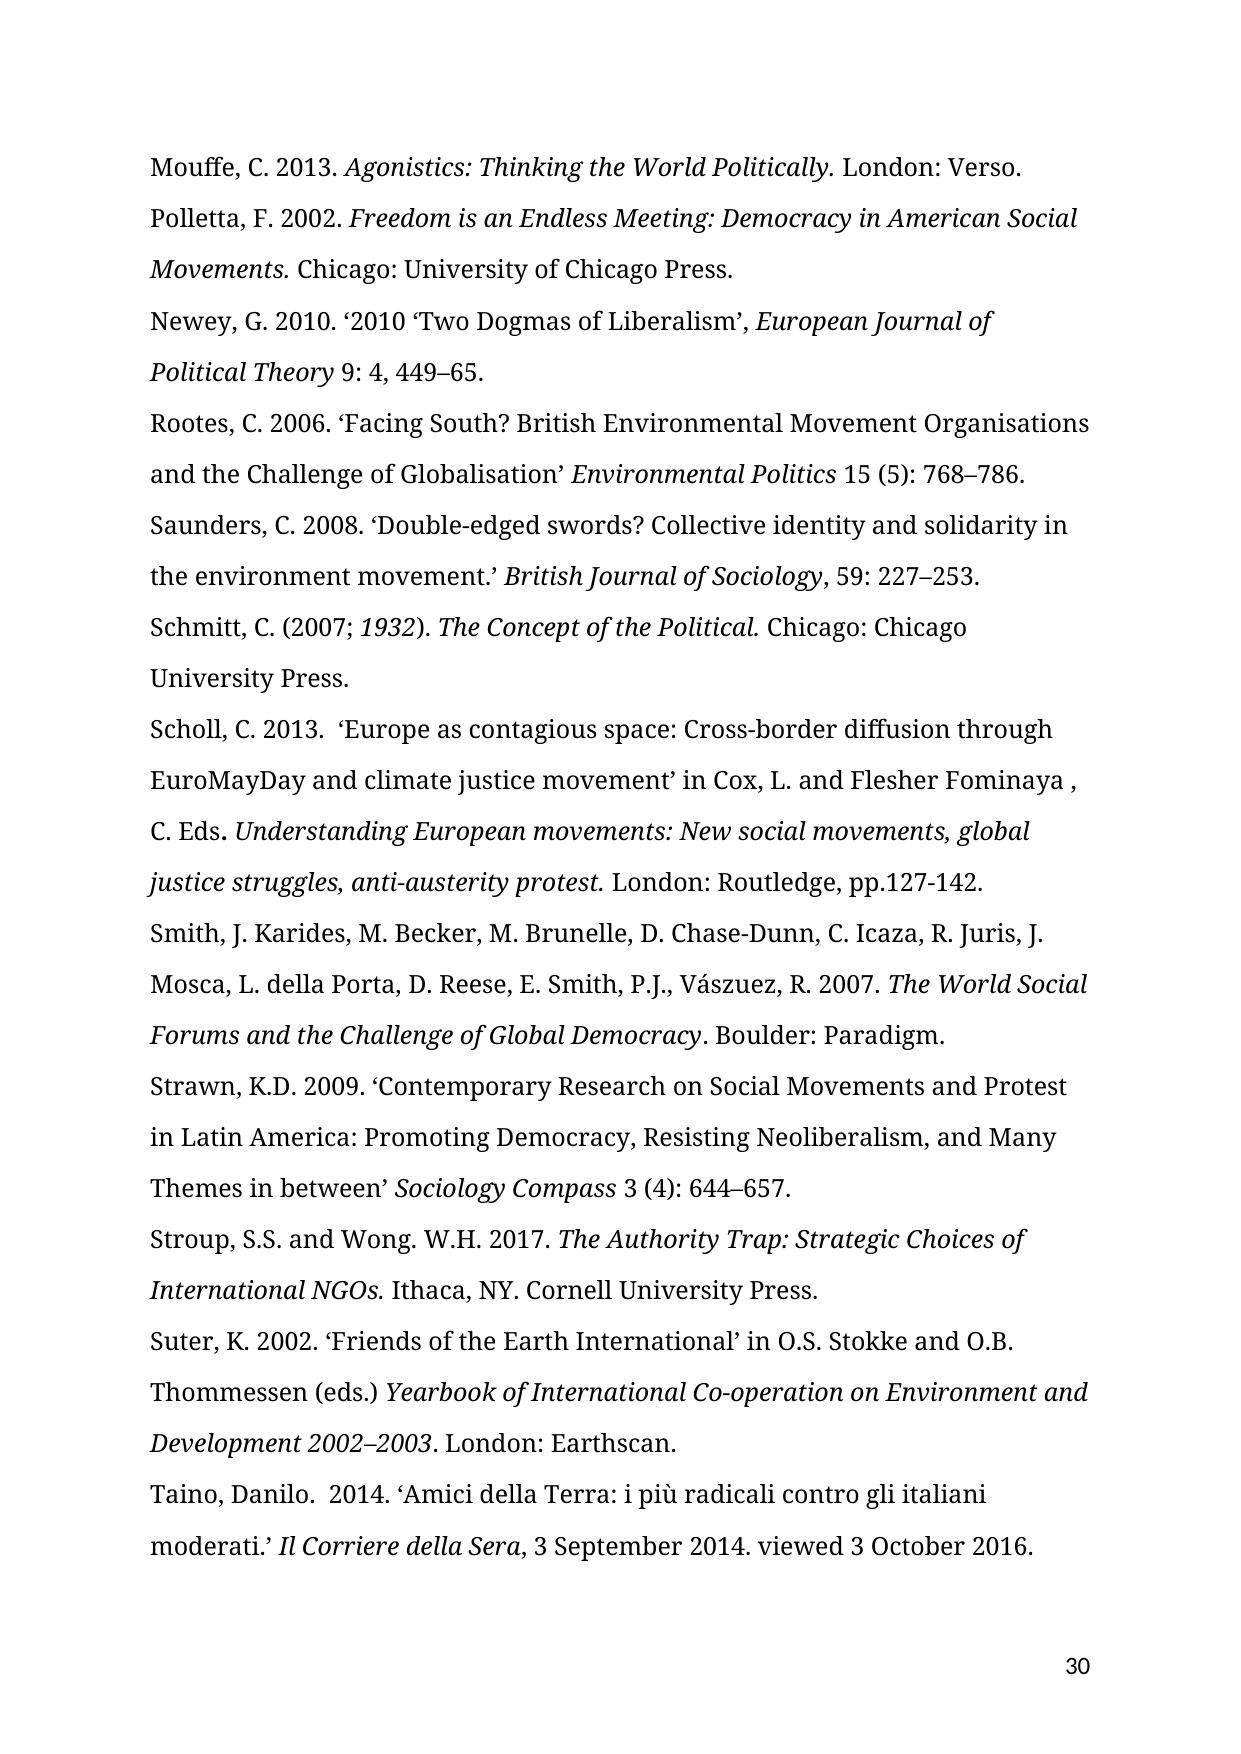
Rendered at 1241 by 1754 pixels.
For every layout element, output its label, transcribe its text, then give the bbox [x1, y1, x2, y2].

text Schmitt, C. (2007; 1932). The Concept of the Political. Chicago: Chicago University Press. [150, 609, 1090, 694]
text Rootes, C. 2006. ‘Facing South? British Environmental Movement Organisations and the Challenge of Globalisation’ Environmental Politics 15 (5): 768–786. [150, 405, 1090, 490]
text Mouffe, C. 2013. Agonistics: Thinking the World Politically. London: Verso. [150, 150, 1090, 184]
text Newey, G. 2010. ‘2010 ‘Two Dogmas of Liberalism’, European Journal of Political Theory 9: 4, 449–65. [150, 303, 1090, 388]
text Stroup, S.S. and Wong. W.H. 2017. The Authority Trap: Strategic Choices of International NGOs. Ithaca, NY. Cornell University Press. [150, 1222, 1090, 1307]
text Smith, J. Karides, M. Becker, M. Brunelle, D. Chase-Dunn, C. Icaza, R. Juris, J. Mosca, L. della Porta, D. Reese, E. Smith, P.J., Vászuez, R. 2007. The World Social Forums and the Challenge of Global Democracy. Boulder: Paradigm. [150, 916, 1090, 1052]
text Scholl, C. 2013. ‘Europe as contagious space: Cross-border diffusion through EuroMayDay and climate justice movement’ in Cox, L. and Flesher Fominaya , C. Eds. Understanding European movements: New social movements, global justice struggles, anti-austerity protest. London: Routledge, pp.127-142. [150, 711, 1090, 899]
text Polletta, F. 2002. Freedom is an Endless Meeting: Democracy in American Social Movements. Chicago: University of Chicago Press. [150, 201, 1090, 286]
text Taino, Danilo. 2014. ‘Amici della Terra: i più radicali contro gli italiani moderati.’ Il Corriere della Sera, 3 September 2014. viewed 3 October 2016. [150, 1477, 1090, 1562]
text Strawn, K.D. 2009. ‘Contemporary Research on Social Movements and Protest in Latin America: Promoting Democracy, Resisting Neoliberalism, and Many Themes in between’ Sociology Compass 3 (4): 644–657. [150, 1069, 1090, 1205]
text Suter, K. 2002. ‘Friends of the Earth International’ in O.S. Stokke and O.B. Thommessen (eds.) Yearbook of International Co-operation on Environment and Development 2002–2003. London: Earthscan. [150, 1324, 1090, 1460]
text Saunders, C. 2008. ‘Double-edged swords? Collective identity and solidarity in the environment movement.’ British Journal of Sociology, 59: 227–253. [150, 507, 1090, 592]
